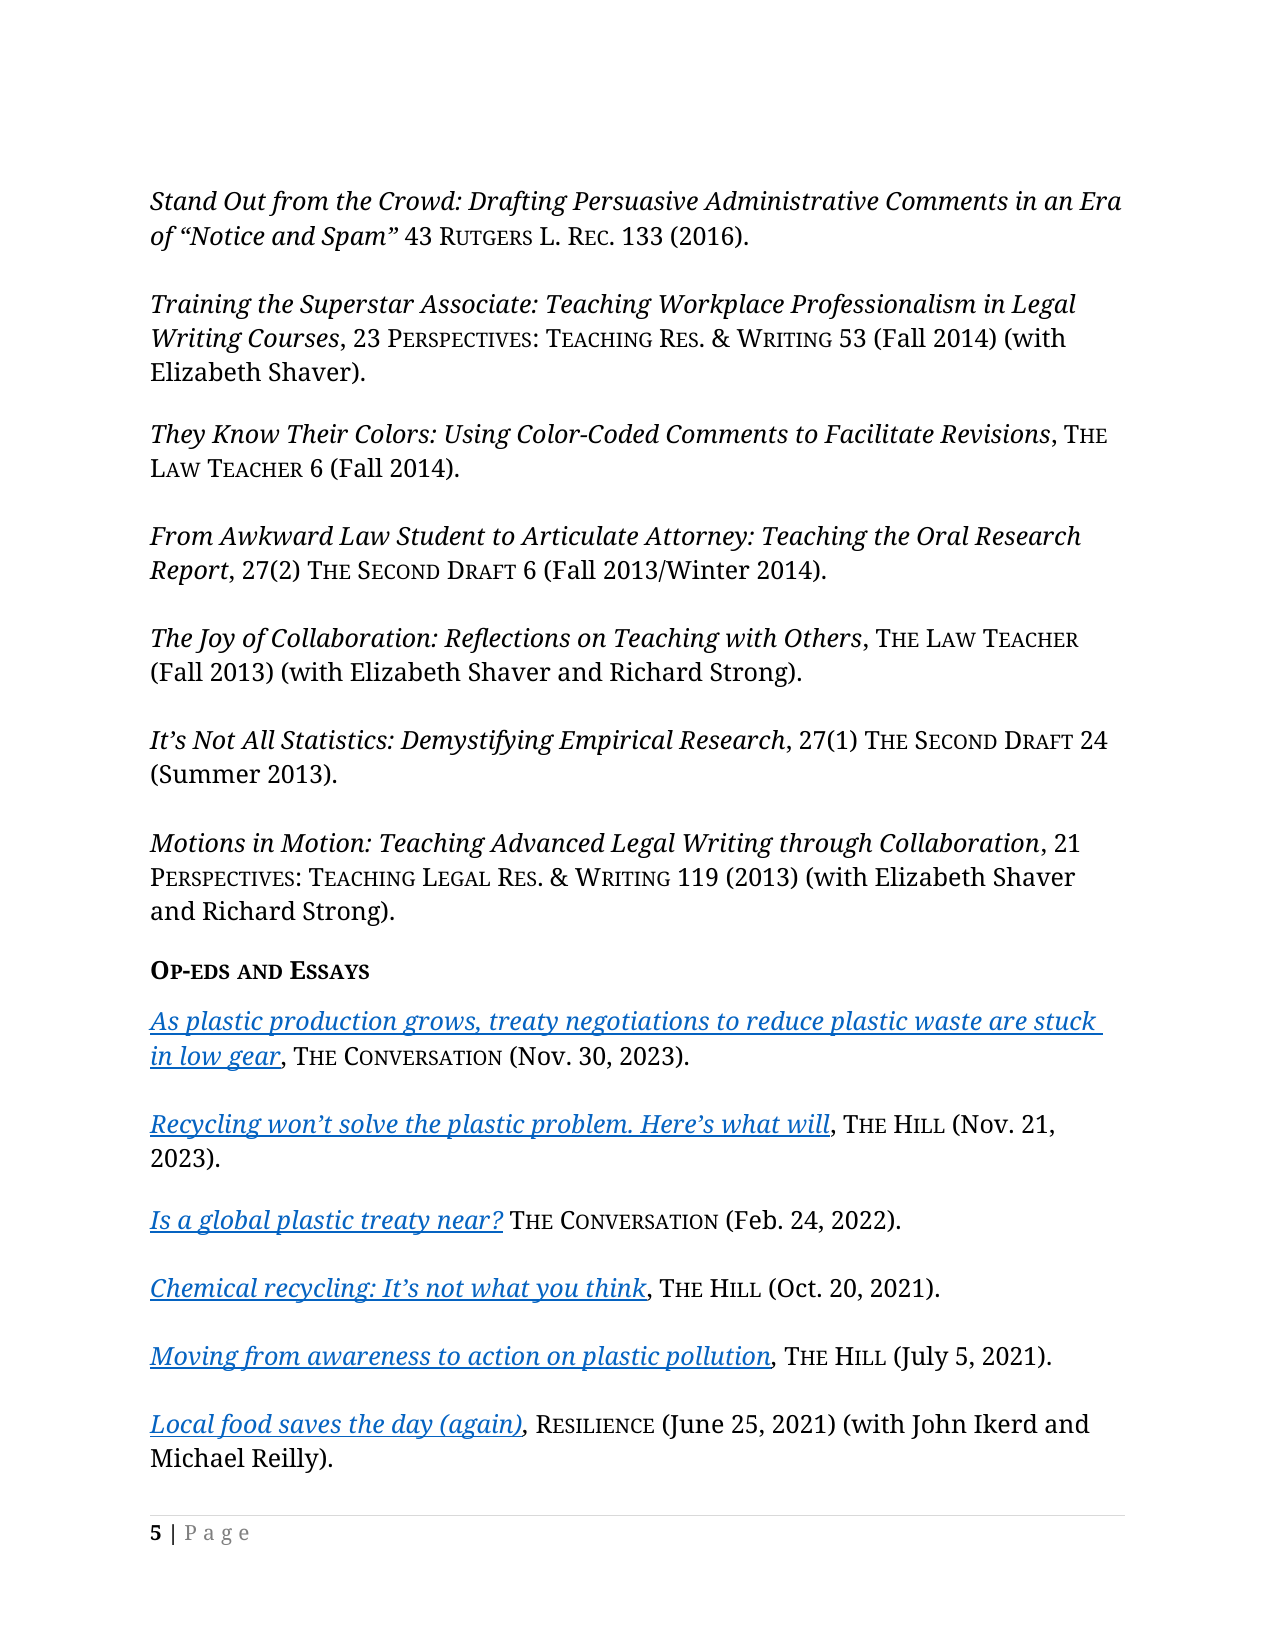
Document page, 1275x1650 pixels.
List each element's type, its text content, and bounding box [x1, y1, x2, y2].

text Is a global plastic treaty near? The Conversation (Feb. 24, 2022). [150, 1202, 1125, 1236]
text The Joy of Collaboration: Reflections on Teaching with Others, The Law Teacher (Fall 2013) (with Elizabeth Shaver and Richard Strong). [150, 621, 1125, 689]
text As plastic production grows, treaty negotiations to reduce plastic waste are stuck in low gear, The Conversation (Nov. 30, 2023). [150, 1004, 1125, 1072]
text Local food saves the day (again), Resilience (June 25, 2021) (with John Ikerd and Michael Reilly). [150, 1407, 1125, 1475]
text It’s Not All Statistics: Demystifying Empirical Research, 27(1) The Second Draft 24 (Summer 2013). [150, 723, 1125, 791]
text From Awkward Law Student to Articulate Attorney: Teaching the Oral Research Report, 27(2) The Second Draft 6 (Fall 2013/Winter 2014). [150, 519, 1125, 587]
text Op-eds and Essays [150, 953, 1125, 987]
text They Know Their Colors: Using Color-Coded Comments to Facilitate Revisions, The Law Teacher 6 (Fall 2014). [150, 416, 1125, 484]
text Motions in Motion: Teaching Advanced Legal Writing through Collaboration, 21 Perspectives: Teaching Legal Res. & Writing 119 (2013) (with Elizabeth Shaver and Richard Strong). [150, 825, 1125, 927]
text Stand Out from the Crowd: Drafting Persuasive Administrative Comments in an Era of “Notice and Spam” 43 Rutgers L. Rec. 133 (2016). [150, 184, 1125, 252]
text Chemical recycling: It’s not what you think, The Hill (Oct. 20, 2021). [150, 1271, 1125, 1304]
text Recycling won’t solve the plastic problem. Here’s what will, The Hill (Nov. 21, 2023). [150, 1106, 1125, 1174]
text Moving from awareness to action on plastic pollution, The Hill (July 5, 2021). [150, 1339, 1125, 1373]
text Training the Superstar Associate: Teaching Workplace Professionalism in Legal Writing Courses, 23 Perspectives: Teaching Res. & Writing 53 (Fall 2014) (with Elizabeth Shaver). [150, 286, 1125, 388]
